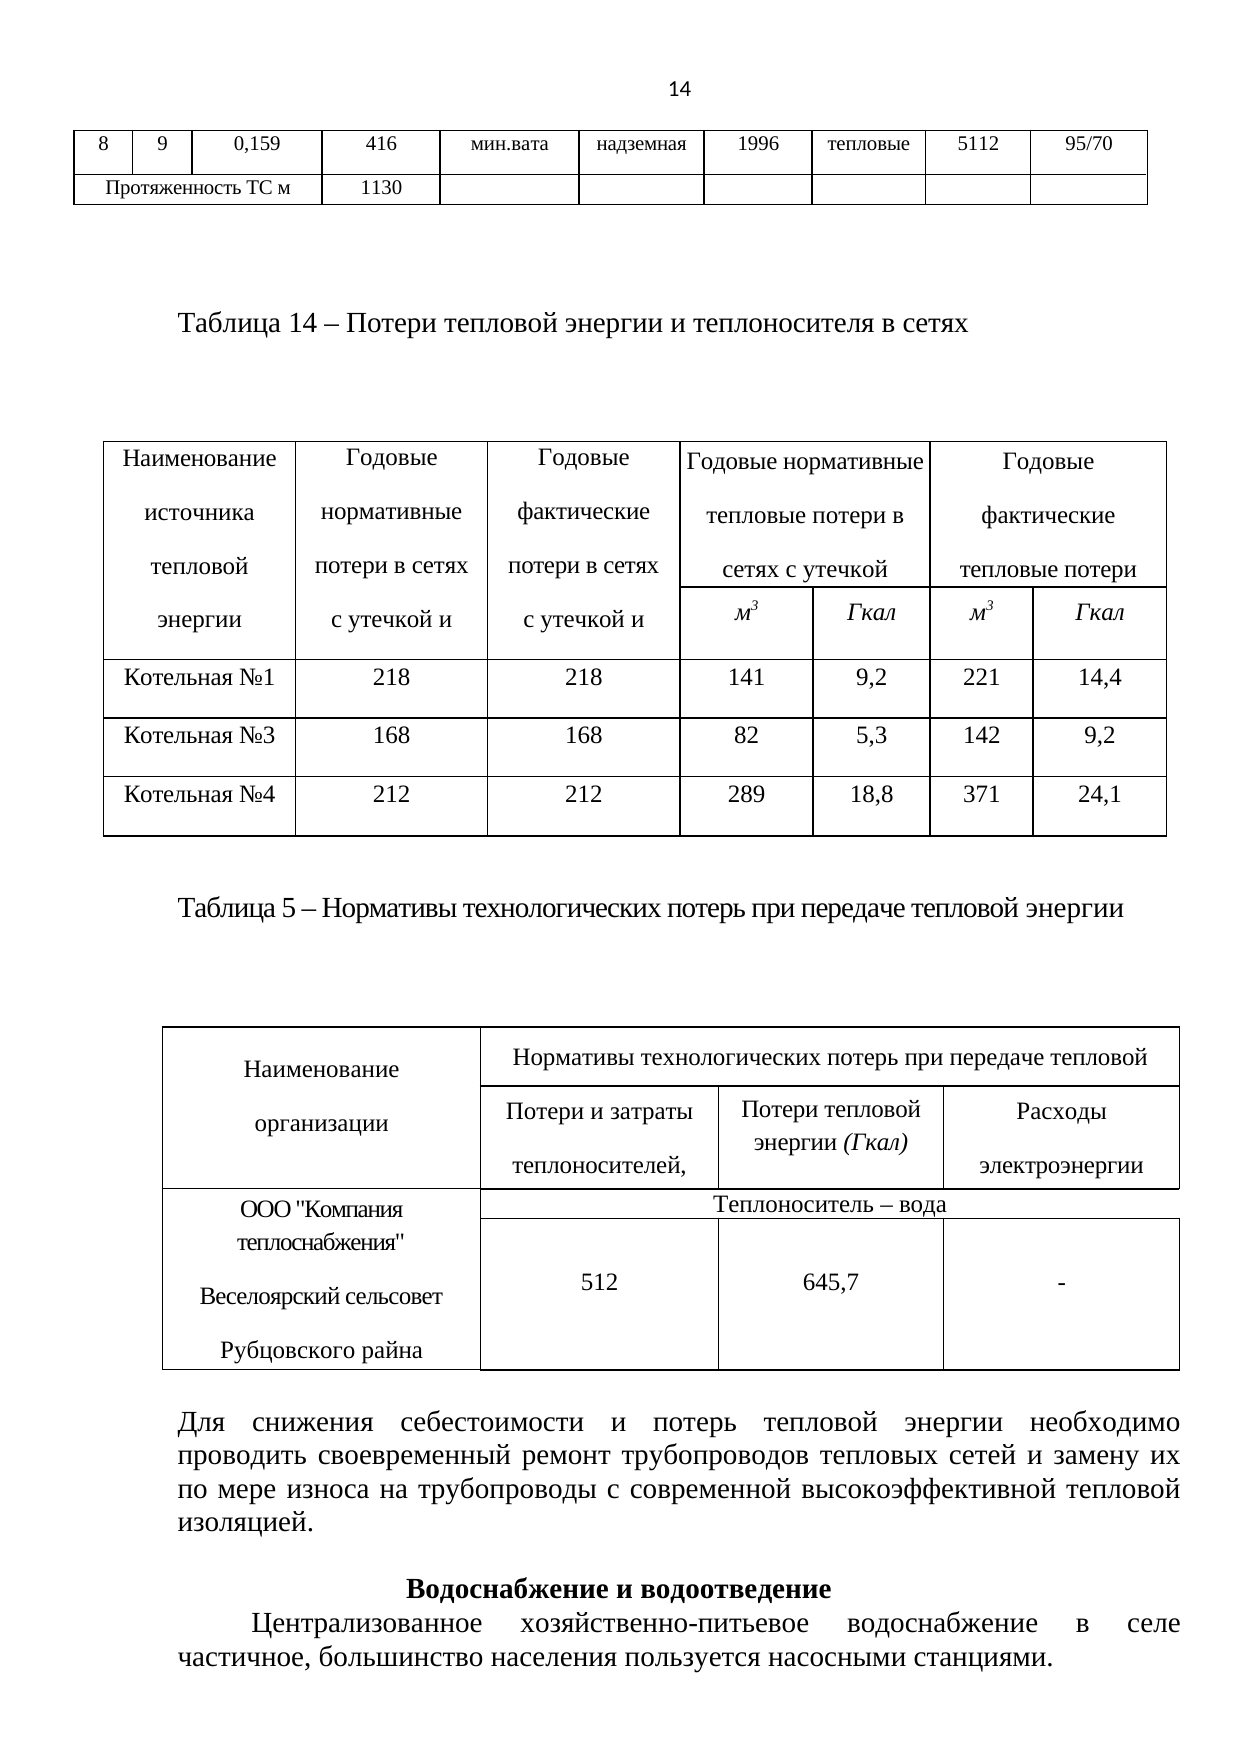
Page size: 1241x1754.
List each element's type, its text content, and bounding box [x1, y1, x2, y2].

table_cell 24,1 [1034, 777, 1166, 835]
table_cell 82 [681, 719, 812, 776]
table_cell 212 [488, 777, 679, 835]
table_cell [705, 175, 811, 204]
table_cell 14,4 [1034, 660, 1166, 717]
table_cell Котельная №1 [104, 660, 295, 717]
table_cell 168 [296, 719, 487, 776]
table_cell [1031, 174, 1147, 204]
table_cell 9,2 [1034, 719, 1166, 776]
table_cell 1130 [323, 175, 439, 204]
table_cell Котельная №3 [104, 719, 295, 776]
table_cell 212 [296, 777, 487, 835]
table_cell 5112 [926, 131, 1030, 174]
table_cell 8 [75, 131, 132, 174]
table_header Нормативы технологических потерь при передаче тепловой энергии [481, 1028, 1179, 1085]
table_cell м3 [681, 588, 812, 659]
table_cell 95/70 [1031, 131, 1147, 174]
table_cell - [944, 1219, 1179, 1369]
table_cell надземная [580, 131, 703, 174]
table_cell 141 [681, 660, 812, 717]
table_cell Котельная №4 [104, 777, 295, 835]
table_cell 645,7 [719, 1219, 943, 1369]
table_cell 1996 [705, 131, 811, 174]
table_header Наименование источника тепловой энергии [104, 442, 295, 659]
table_cell 512 [481, 1219, 718, 1369]
table_header Наименование организации [163, 1028, 480, 1188]
table_cell 9 [133, 131, 191, 174]
table_cell Гкал [814, 588, 929, 659]
table_cell 416 [323, 131, 439, 174]
table_cell Потери и затраты теплоносителей, пар (т), вода (м3) [481, 1087, 718, 1188]
table_cell 218 [488, 660, 679, 717]
table_cell Гкал [1034, 588, 1166, 659]
text Для снижения себестоимости и потерь тепловой энергии необходимо проводить своевременный ремонт трубопроводов тепловых сетей и замену их по мере износа на трубопроводы с современной высокоэффективной тепловой изоляцией. [177, 1404, 1181, 1538]
table_cell Протяженность ТС м [75, 175, 321, 204]
text Таблица 5 – Нормативы технологических потерь при передаче тепловой энергии [177, 890, 1181, 923]
text Водоснабжение и водоотведение [325, 1572, 1181, 1605]
table_header Годовые фактические тепловые потери в сетях с утечкой теплоносителя [931, 442, 1166, 586]
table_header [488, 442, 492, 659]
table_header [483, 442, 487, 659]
text Централизованное хозяйственно-питьевое водоснабжение в селе частичное, большинство населения пользуется насосными станциями. [177, 1605, 1181, 1672]
table_cell 289 [681, 777, 812, 835]
table_cell [926, 175, 1030, 204]
table_cell ООО "Компания теплоснабжения" Веселоярский сельсовет Рубцовского райна Алтайского края [163, 1189, 480, 1369]
table_cell Теплоноситель – вода [481, 1190, 1179, 1217]
table_cell м3 [931, 588, 1032, 659]
table_cell 5,3 [814, 719, 929, 776]
table_cell 18,8 [814, 777, 929, 835]
table_cell Расходы электроэнергии (тыс. кВт. ч) [944, 1087, 1179, 1188]
table_cell [580, 175, 703, 204]
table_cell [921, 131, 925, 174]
table_header Годовые нормативные тепловые потери в сетях с утечкой теплоносителя [681, 442, 929, 586]
table_cell мин.вата [441, 131, 578, 174]
table_cell 221 [931, 660, 1032, 717]
text Таблица 14 – Потери тепловой энергии и теплоносителя в сетях [177, 305, 1181, 338]
table_cell 371 [931, 777, 1032, 835]
table_cell [441, 175, 578, 204]
table_cell 0,159 [193, 131, 321, 174]
table_cell 142 [931, 719, 1032, 776]
table_cell 218 [296, 660, 487, 717]
table_cell 9,2 [814, 660, 929, 717]
table_cell [813, 175, 925, 204]
table_cell 168 [488, 719, 679, 776]
table_cell Потери тепловой энергии (Гкал) [719, 1087, 943, 1188]
